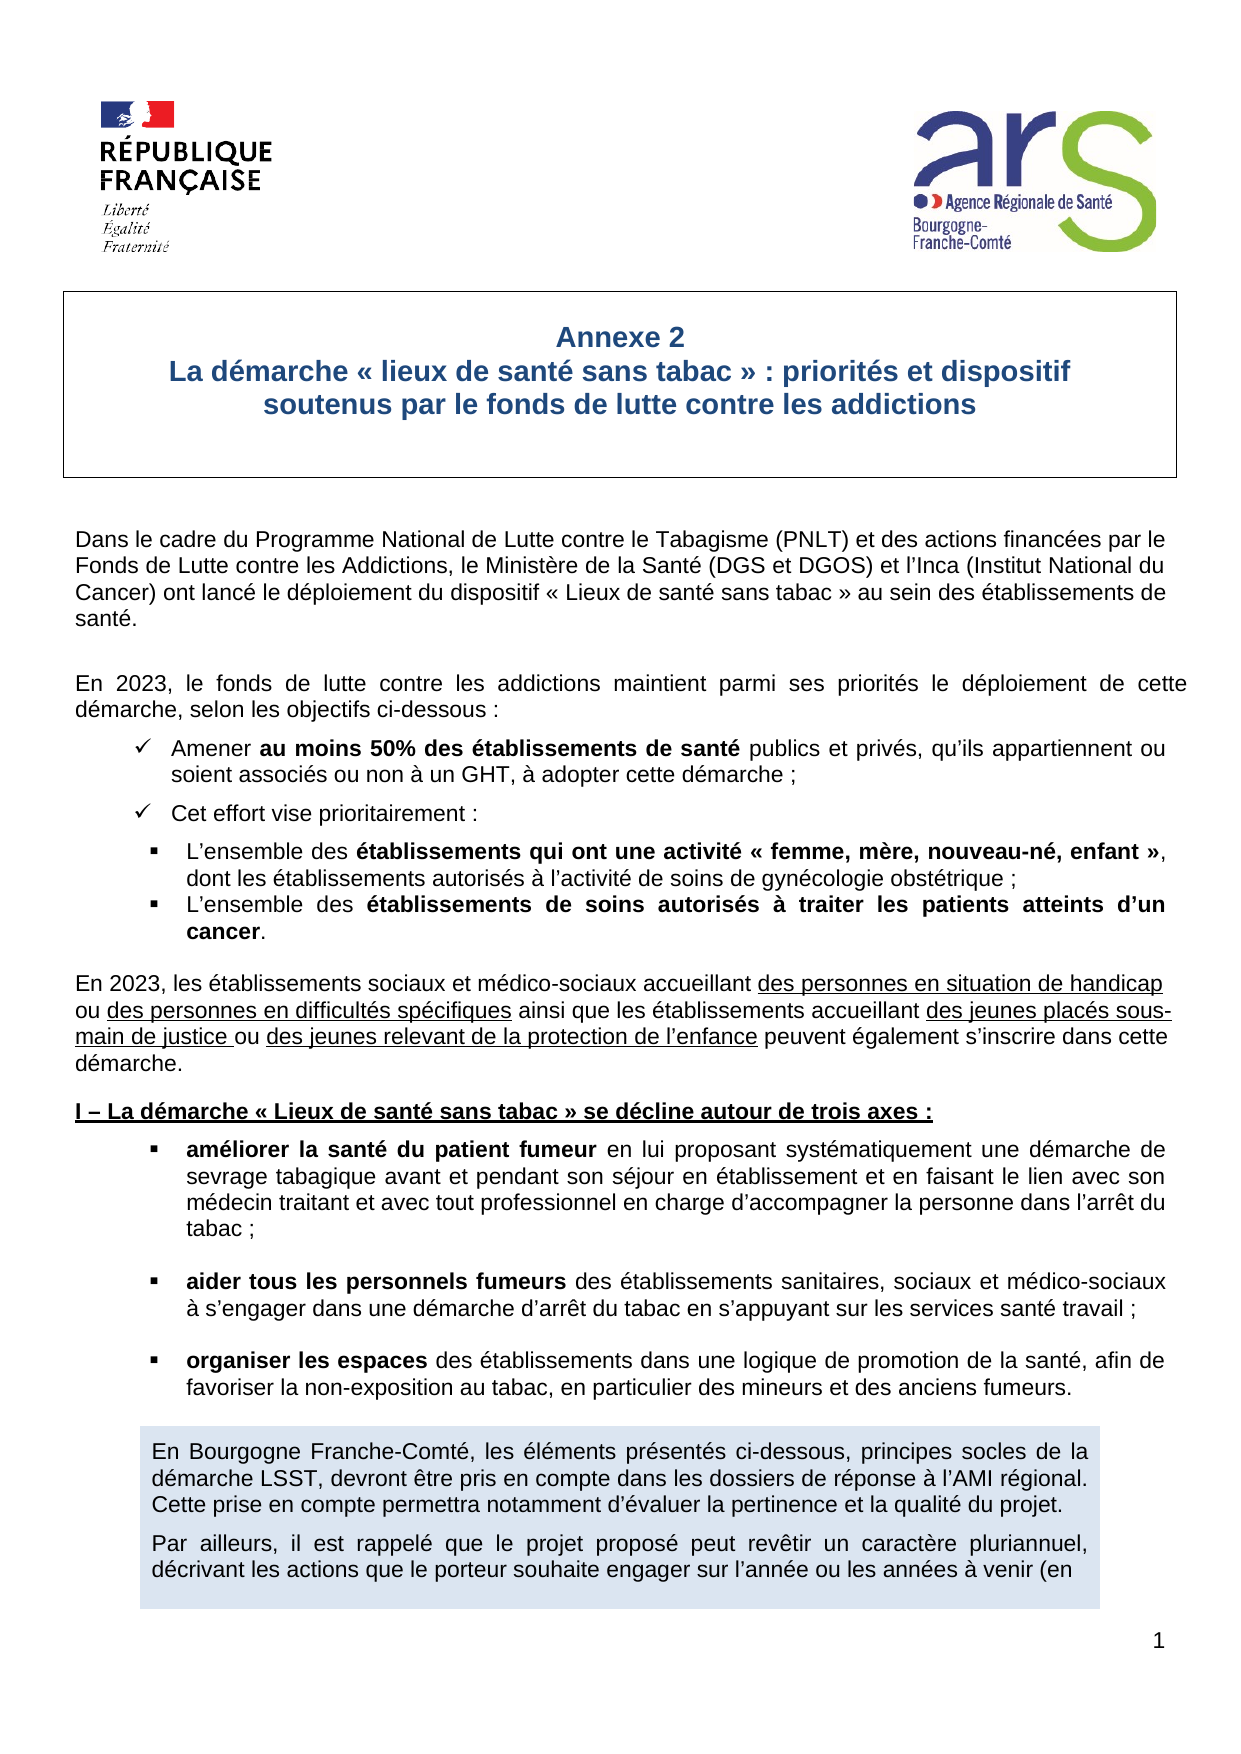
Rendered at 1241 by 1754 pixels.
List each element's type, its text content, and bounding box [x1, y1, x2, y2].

subtitle L’ensemble des établissements de soins autorisés à traiter les patients atteints d’un cancer. [149, 891, 1166, 944]
picture [101, 101, 260, 252]
list Cet effort vise prioritairement : [133, 800, 1188, 826]
subtitle – La démarche « Lieux de santé sans tabac » se décline autour de trois axes : [75, 1098, 1188, 1124]
list L’ensemble des établissements qui ont une activité « femme, mère, nouveau-né, enfant », dont les établissements autorisés à l’activité de soins de gynécologie obstétrique ; [149, 838, 1166, 891]
picture [913, 111, 1157, 252]
text Dans le cadre du Programme National de Lutte contre le Tabagisme (PNLT) et des actions financées par le Fonds de Lutte contre les Addictions, le Ministère de la Santé (DGS et DGOS) et l’Inca (Institut National du Cancer) ont lancé le déploiement du dispositif « Lieux de santé sans tabac » au sein des établissements de santé. [75, 526, 1166, 631]
list Amener au moins 50% des établissements de santé publics et privés, qu’ils appartiennent ou soient associés ou non à un GHT, à adopter cette démarche ; [133, 735, 1166, 788]
list améliorer la santé du patient fumeur en lui proposant systématiquement une démarche de sevrage tabagique avant et pendant son séjour en établissement et en faisant le lien avec son médecin traitant et avec tout professionnel en charge d’accompagner la personne dans l’arrêt du tabac ; [149, 1136, 1166, 1242]
list organiser les espaces des établissements dans une logique de promotion de la santé, afin de favoriser la non-exposition au tabac, en particulier des mineurs et des anciens fumeurs. [149, 1347, 1166, 1400]
text En 2023, le fonds de lutte contre les addictions maintient parmi ses priorités le déploiement de cette démarche, selon les objectifs ci-dessous : [75, 670, 1188, 723]
text En 2023, les établissements sociaux et médico-sociaux accueillant des personnes en situation de handicap ou des personnes en difficultés spécifiques ainsi que les établissements accueillant des jeunes placés sous-main de justice ou des jeunes relevant de la protection de l’enfance peuvent également s’inscrire dans cette démarche. [75, 970, 1188, 1076]
list aider tous les personnels fumeurs des établissements sanitaires, sociaux et médico-sociaux à s’engager dans une démarche d’arrêt du tabac en s’appuyant sur les services santé travail ; [149, 1268, 1166, 1321]
